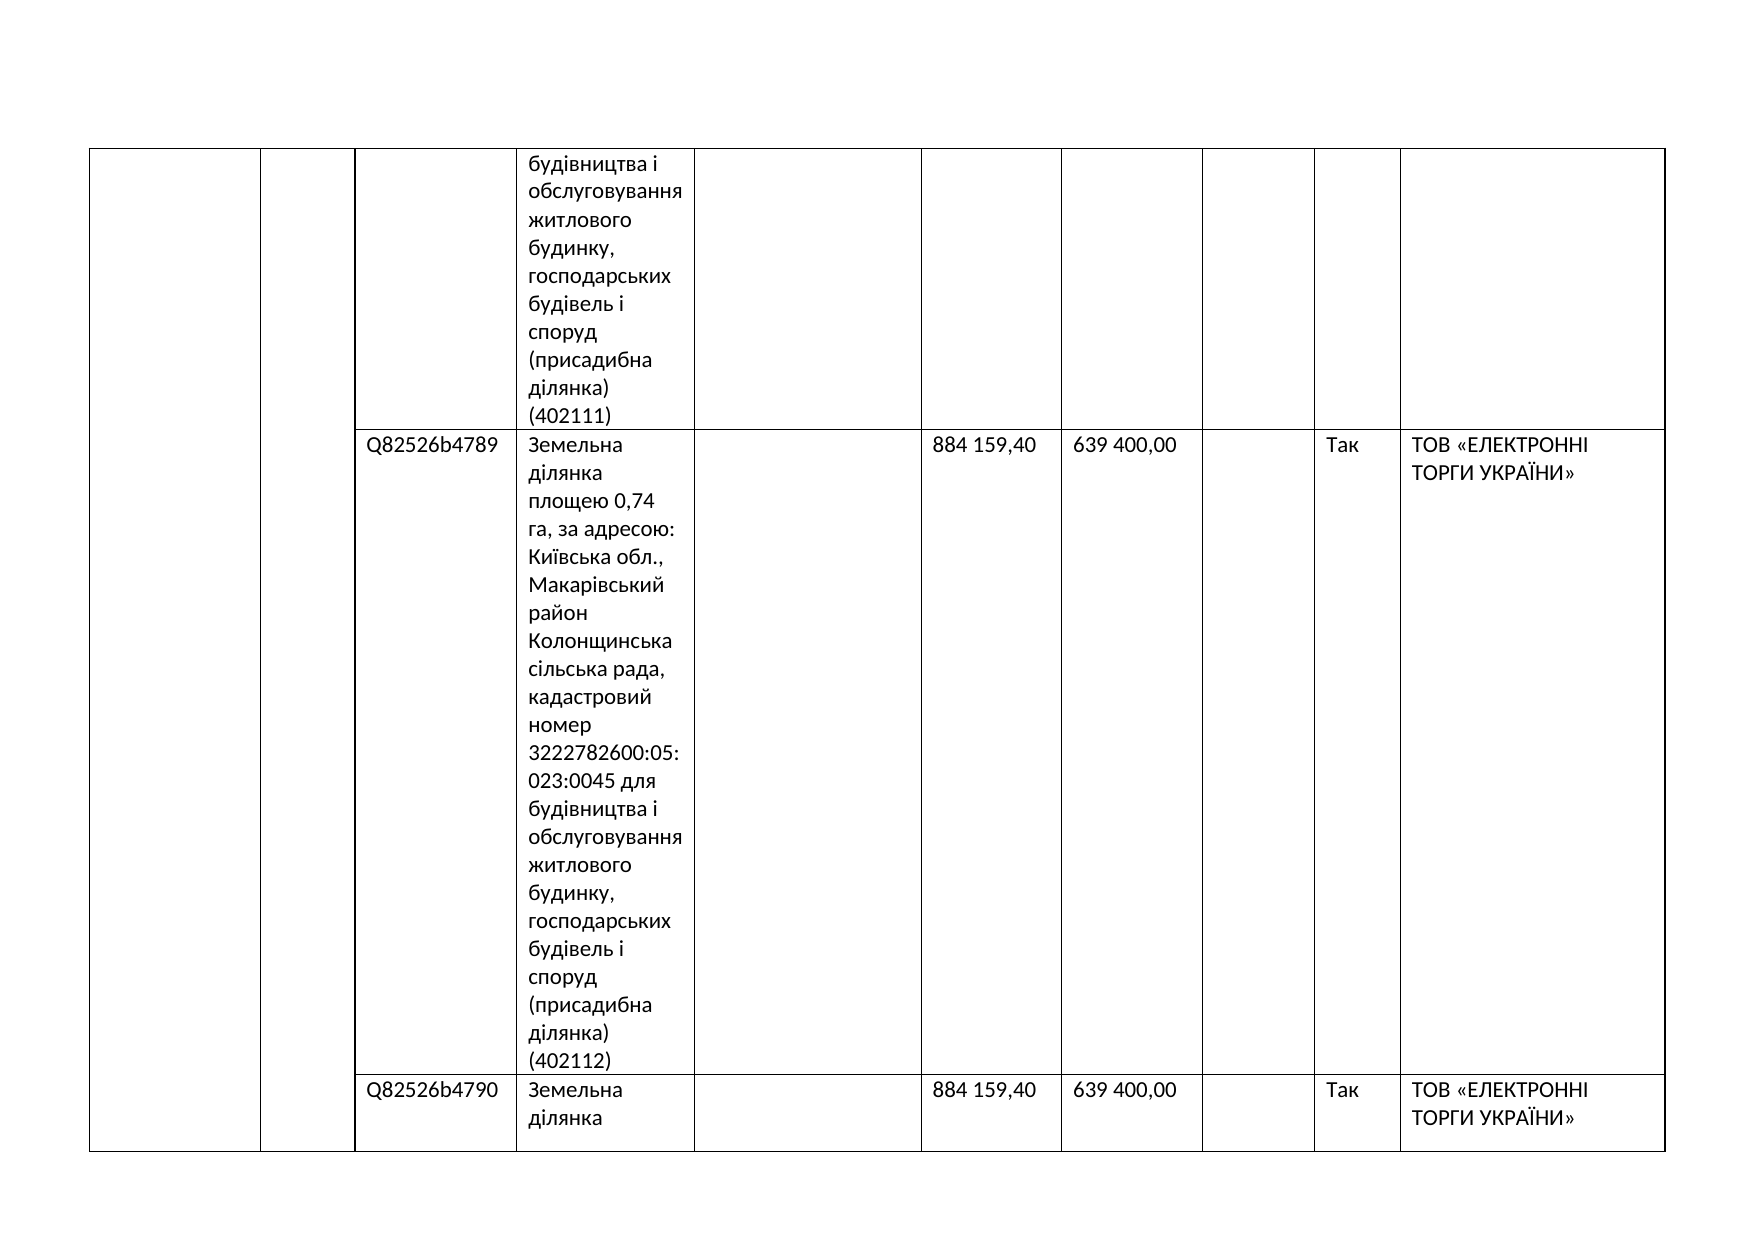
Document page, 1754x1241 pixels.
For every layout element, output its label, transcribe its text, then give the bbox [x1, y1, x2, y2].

table_cell 639 400,00 [1062, 430, 1202, 1074]
table_cell Так [1315, 1075, 1400, 1151]
table_cell [1203, 1075, 1314, 1151]
table_cell 884 159,40 [922, 430, 1061, 1074]
table_cell [1203, 430, 1314, 1074]
table_cell [695, 1075, 921, 1151]
table_cell Q82526b4790 [356, 1075, 516, 1151]
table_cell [1401, 1075, 1664, 1151]
table_cell Q82526b4789 [356, 430, 516, 1074]
table_cell [695, 430, 921, 1074]
table_cell 884 159,40 [922, 1075, 1061, 1151]
table_cell Так [1315, 430, 1400, 1074]
table_cell ТОВ «ЕЛЕКТРОННІ ТОРГИ УКРАЇНИ» [1401, 430, 1664, 1074]
table_cell 639 400,00 [1062, 1075, 1202, 1151]
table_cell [517, 1075, 694, 1151]
table_cell Земельна ділянка площею 0,74 га, за адресою: Київська обл., Макарівський район Колонщинська сільська рада, кадастровий номер 3222782600:05:023:0045 для будівництва і обслуговування житлового будинку, господарських будівель і споруд (присадибна ділянка) (402112) [517, 430, 694, 1074]
